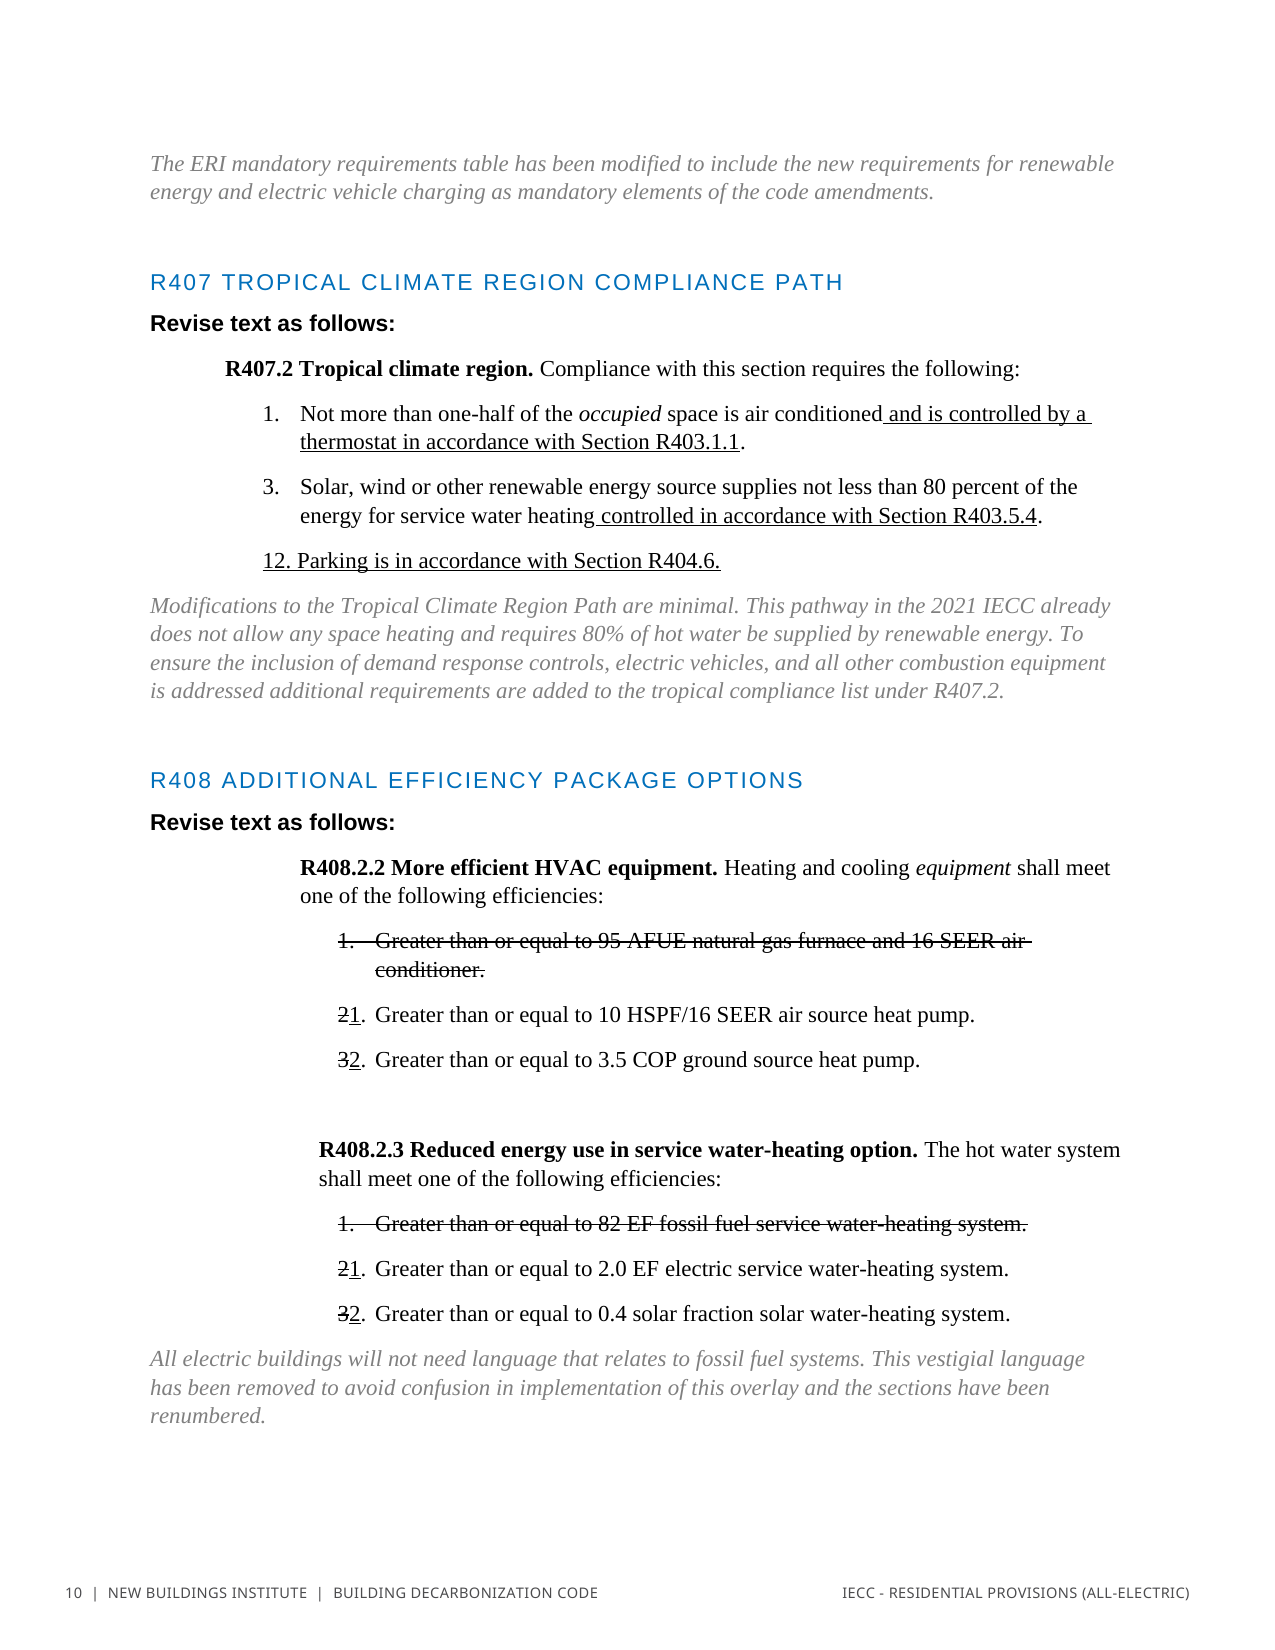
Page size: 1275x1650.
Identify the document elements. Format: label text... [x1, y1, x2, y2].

text Revise text as follows: [150, 808, 1125, 835]
text R408.2.3 Reduced energy use in service water-heating option. The hot water system shall meet one of the following efficiencies: [319, 1136, 1125, 1191]
subtitle R408 ADDITIONAL EFFICIENCY PACKAGE OPTIONS [150, 767, 1125, 794]
text 21. Greater than or equal to 10 HSPF/16 SEER air source heat pump. [337, 1001, 1125, 1027]
text R408.2.2 More efficient HVAC equipment. Heating and cooling equipment shall meet one of the following efficiencies: [225, 853, 1125, 908]
text The ERI mandatory requirements table has been modified to include the new requirements for renewable energy and electric vehicle charging as mandatory elements of the code amendments. [150, 150, 1125, 205]
text 32. Greater than or equal to 3.5 COP ground source heat pump. [337, 1046, 1125, 1072]
text 3. Solar, wind or other renewable energy source supplies not less than 80 percent of the energy for service water heating controlled in accordance with Section R403.5.4. [262, 473, 1125, 528]
text Modifications to the Tropical Climate Region Path are minimal. This pathway in the 2021 IECC already does not allow any space heating and requires 80% of hot water be supplied by renewable energy. To ensure the inclusion of demand response controls, electric vehicles, and all other combustion equipment is addressed additional requirements are added to the tropical compliance list under R407.2. [150, 592, 1125, 704]
text Revise text as follows: [150, 309, 1125, 336]
text 32. Greater than or equal to 0.4 solar fraction solar water-heating system. [337, 1300, 1125, 1326]
subtitle All electric buildings will not need language that relates to fossil fuel systems. This vestigial language has been removed to avoid confusion in implementation of this overlay and the sections have been renumbered. [150, 1345, 1125, 1428]
text 12. Parking is in accordance with Section R404.6. [262, 547, 1125, 573]
text 1. Greater than or equal to 82 EF fossil fuel service water-heating system. [337, 1210, 1125, 1236]
subtitle R407 TROPICAL CLIMATE REGION COMPLIANCE PATH [150, 269, 1125, 295]
text 1. Not more than one-half of the occupied space is air conditioned and is controlled by a thermostat in accordance with Section R403.1.1. [262, 400, 1125, 454]
text R407.2 Tropical climate region. Compliance with this section requires the following: [225, 355, 1125, 381]
text 21. Greater than or equal to 2.0 EF electric service water-heating system. [337, 1255, 1125, 1281]
text 1. Greater than or equal to 95 AFUE natural gas furnace and 16 SEER air conditioner. [337, 927, 1125, 982]
